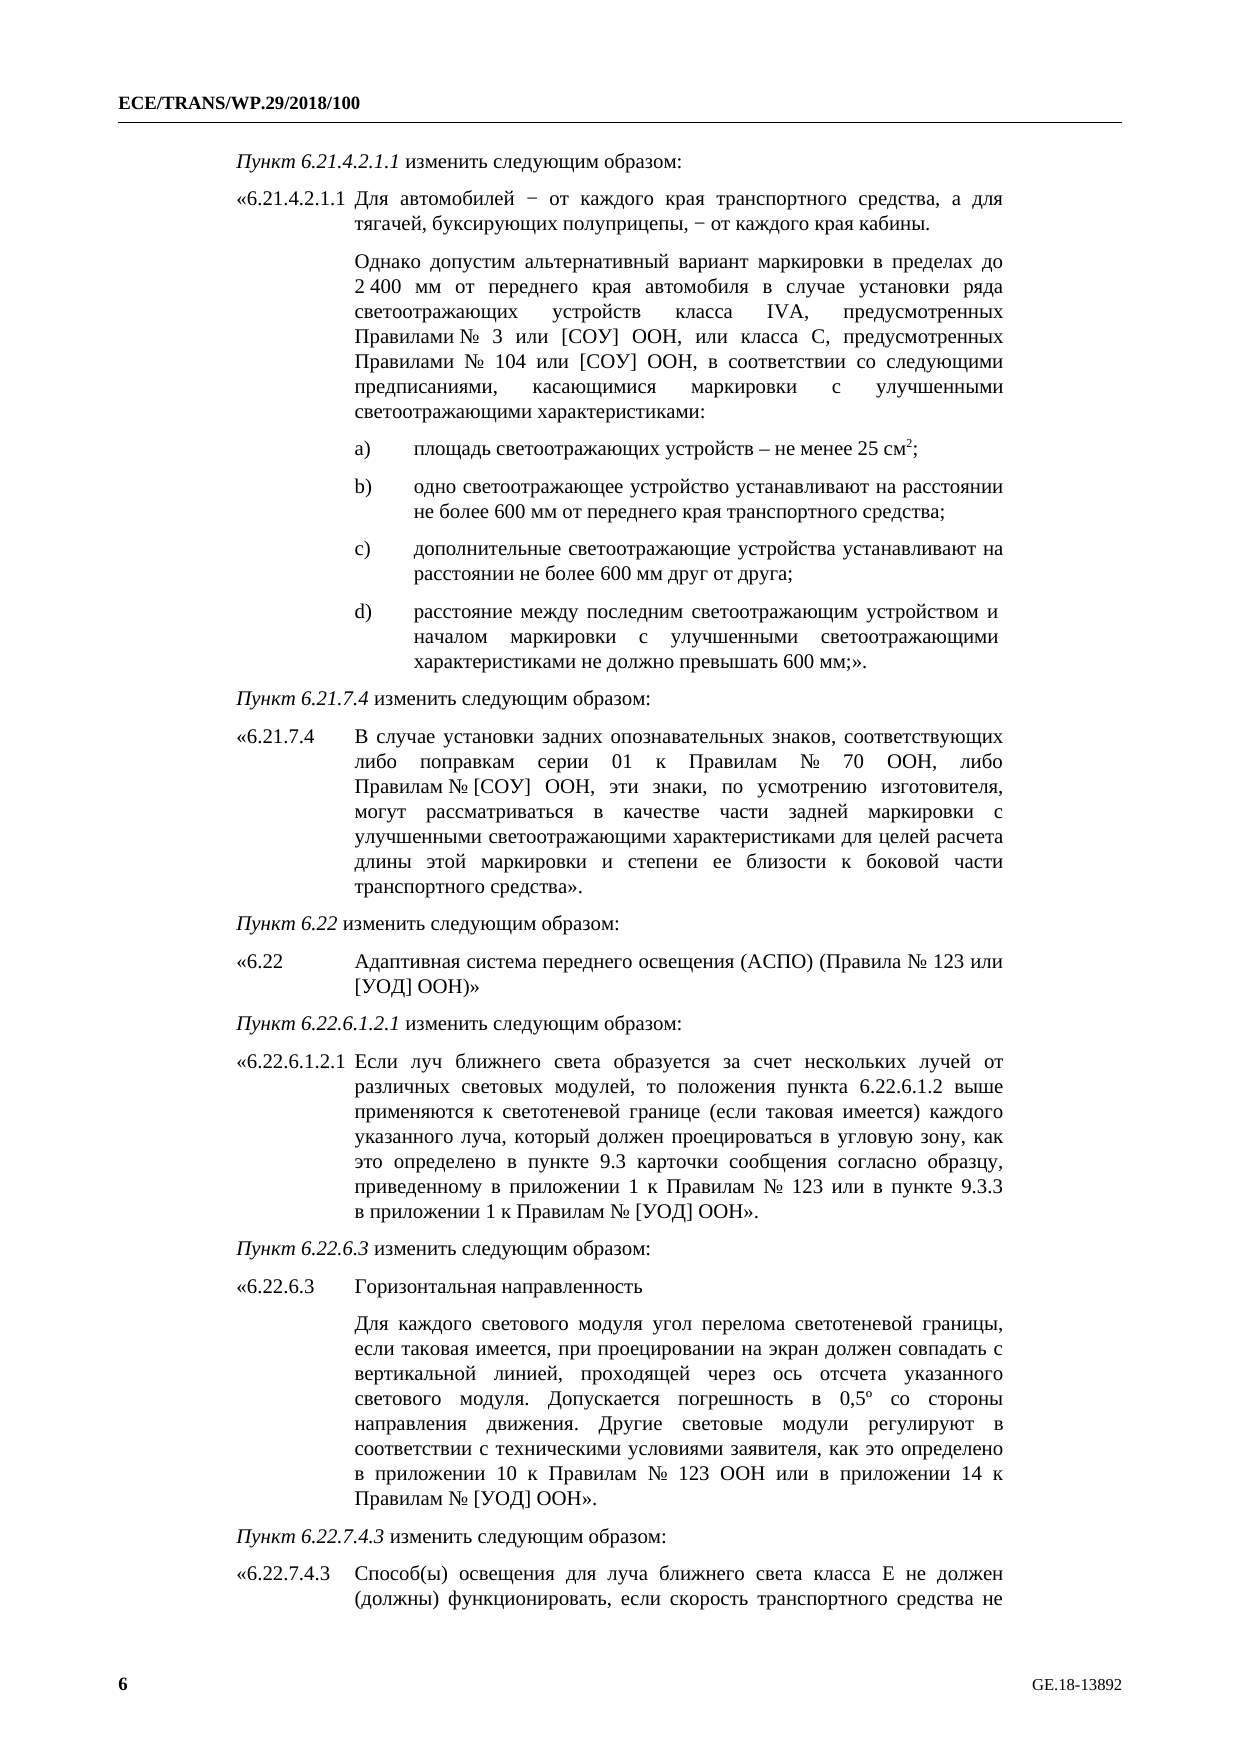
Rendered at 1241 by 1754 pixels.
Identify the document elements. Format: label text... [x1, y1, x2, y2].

text «6.22 Адаптивная система переднего освещения (АСПО) (Правила № 123 или [УОД] ООН)» [236, 948, 1004, 998]
text «6.21.4.2.1.1 Для автомобилей − от каждого края транспортного средства, а для тягачей, буксирующих полуприцепы, − от каждого края кабины. [236, 185, 1004, 235]
text Для каждого светового модуля угол перелома светотеневой границы, если таковая имеется, при проецировании на экран должен совпадать с вертикальной линией, проходящей через ось отсчета указанного светового модуля. Допускается погрешность в 0,5º со стороны направления движения. Другие световые модули регулируют в соответствии с техническими условиями заявителя, как это определено в приложении 10 к Правилам № 123 ООН или в приложении 14 к Правилам № [УОД] ООН». [354, 1310, 1004, 1510]
text Пункт 6.22.6.1.2.1 изменить следующим образом: [236, 1010, 1004, 1035]
text Пункт 6.22 изменить следующим образом: [236, 910, 1004, 935]
text «6.22.6.1.2.1 Если луч ближнего света образуется за счет нескольких лучей от различных световых модулей, то положения пункта 6.22.6.1.2 выше применяются к светотеневой границе (если таковая имеется) каждого указанного луча, который должен проецироваться в угловую зону, как это определено в пункте 9.3 карточки сообщения согласно образцу, приведенному в приложении 1 к Правилам № 123 или в пункте 9.3.3 в приложении 1 к Правилам № [УОД] ООН». [236, 1048, 1004, 1223]
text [236, 1560, 1004, 1610]
text Пункт 6.21.7.4 изменить следующим образом: [236, 685, 1004, 710]
text Однако допустим альтернативный вариант маркировки в пределах до 2 400 мм от переднего края автомобиля в случае установки ряда светоотражающих устройств класса IVA, предусмотренных Правилами № 3 или [СОУ] ООН, или класса C, предусмотренных Правилами № 104 или [СОУ] ООН, в соответствии со следующими предписаниями, касающимися маркировки с улучшенными светоотражающими характеристиками: [354, 248, 1004, 423]
text a) площадь светоотражающих устройств – не менее 25 см2; [354, 435, 1004, 460]
text «6.22.6.3 Горизонтальная направленность [236, 1273, 1004, 1298]
text d) расстояние между последним светоотражающим устройством и началом маркировки с улучшенными светоотражающими характеристиками не должно превышать 600 мм;». [354, 598, 999, 673]
text Пункт 6.22.7.4.3 изменить следующим образом: [236, 1523, 1004, 1548]
text Пункт 6.21.4.2.1.1 изменить следующим образом: [236, 148, 1004, 173]
text Пункт 6.22.6.3 изменить следующим образом: [236, 1235, 1004, 1260]
text «6.21.7.4 В случае установки задних опознавательных знаков, соответствующих либо поправкам серии 01 к Правилам № 70 ООН, либо Правилам № [СОУ] ООН, эти знаки, по усмотрению изготовителя, могут рассматриваться в качестве части задней маркировки с улучшенными светоотражающими характеристиками для целей расчета длины этой маркировки и степени ее близости к боковой части транспортного средства». [236, 723, 1004, 898]
text с) дополнительные светоотражающие устройства устанавливают на расстоянии не более 600 мм друг от друга; [354, 535, 1004, 585]
text b) одно светоотражающее устройство устанавливают на расстоянии не более 600 мм от переднего края транспортного средства; [354, 473, 1004, 523]
